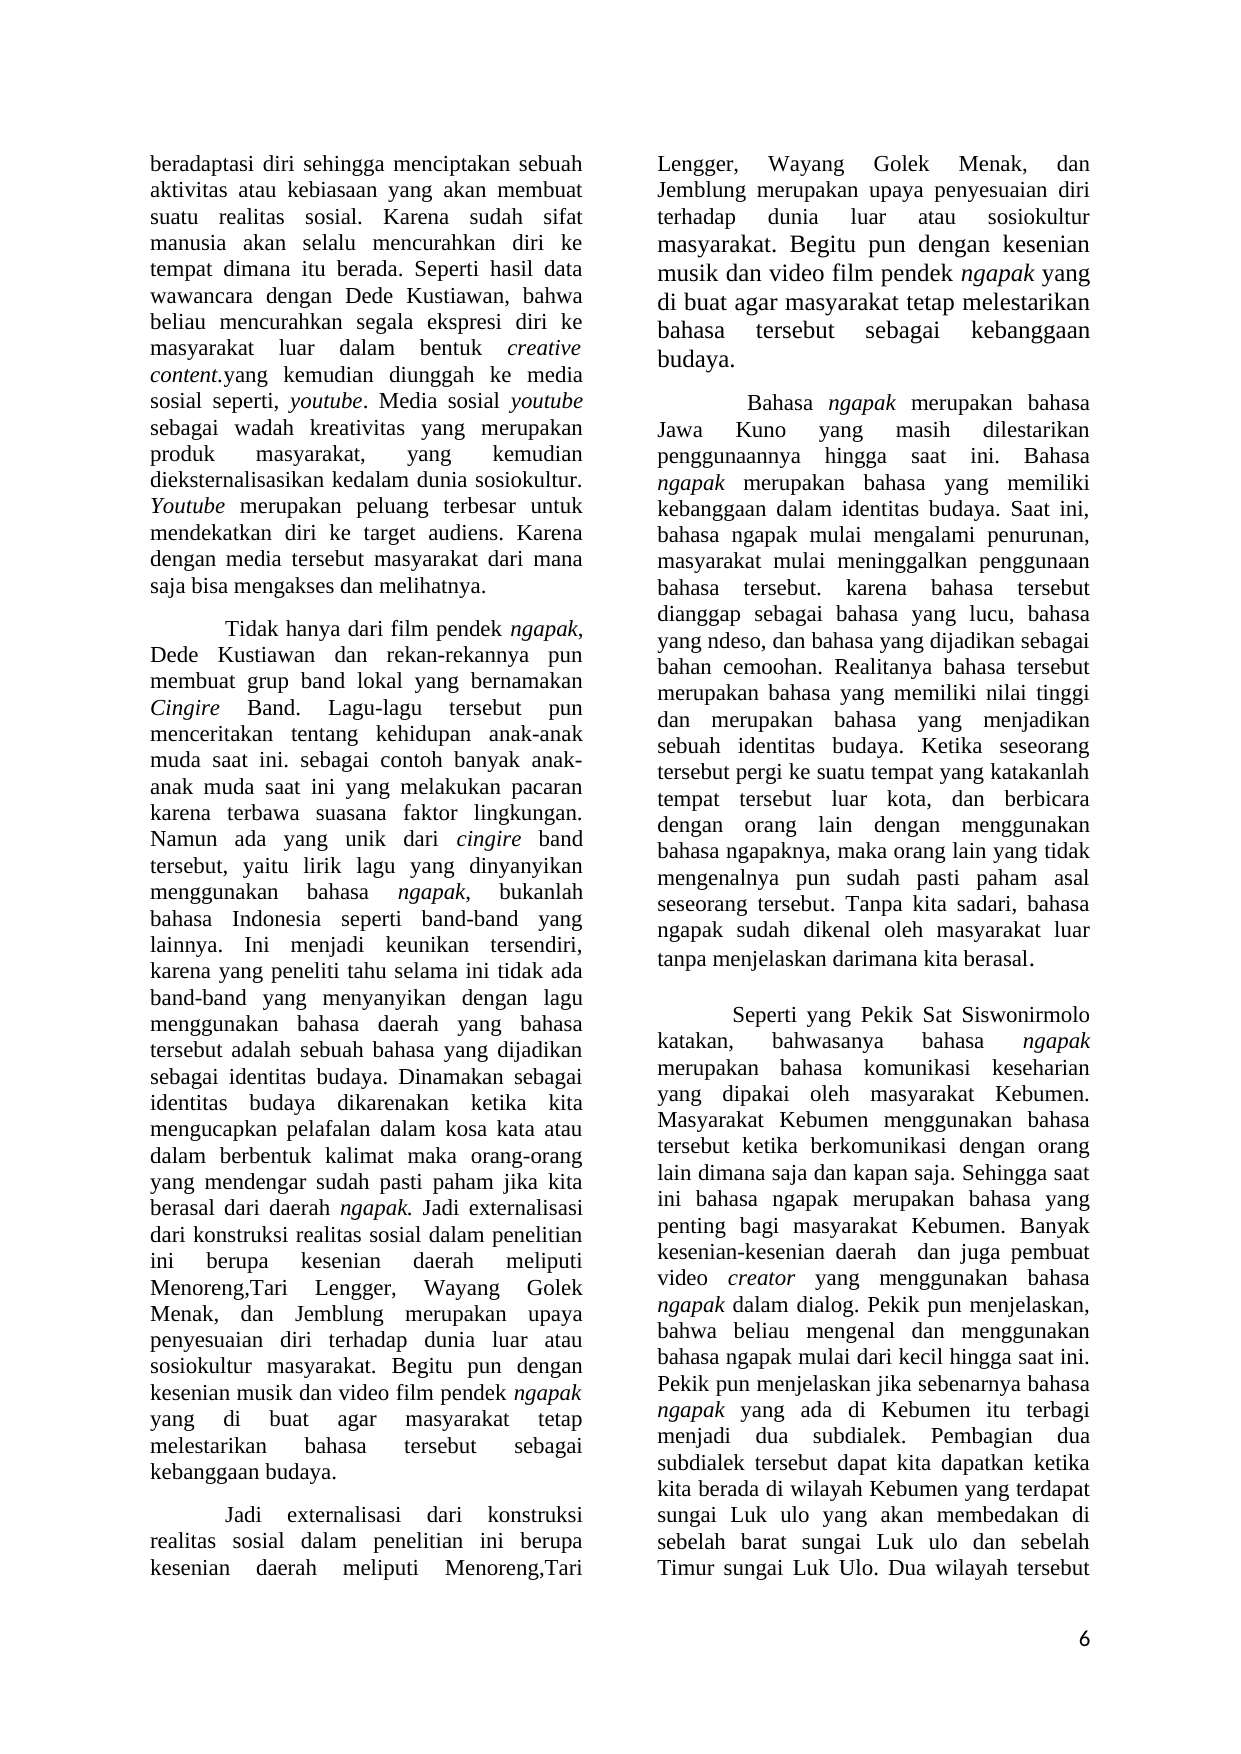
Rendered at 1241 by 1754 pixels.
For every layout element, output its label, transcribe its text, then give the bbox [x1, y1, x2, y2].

text Tidak hanya dari film pendek ngapak, Dede Kustiawan dan rekan-rekannya pun membuat grup band lokal yang bernamakan Cingire Band. Lagu-lagu tersebut pun menceritakan tentang kehidupan anak-anak muda saat ini. sebagai contoh banyak anak-anak muda saat ini yang melakukan pacaran karena terbawa suasana faktor lingkungan. Namun ada yang unik dari cingire band tersebut, yaitu lirik lagu yang dinyanyikan menggunakan bahasa ngapak, bukanlah bahasa Indonesia seperti band-band yang lainnya. Ini menjadi keunikan tersendiri, karena yang peneliti tahu selama ini tidak ada band-band yang menyanyikan dengan lagu menggunakan bahasa daerah yang bahasa tersebut adalah sebuah bahasa yang dijadikan sebagai identitas budaya. Dinamakan sebagai identitas budaya dikarenakan ketika kita mengucapkan pelafalan dalam kosa kata atau dalam berbentuk kalimat maka orang-orang yang mendengar sudah pasti paham jika kita berasal dari daerah ngapak. Jadi externalisasi dari konstruksi realitas sosial dalam penelitian ini berupa kesenian daerah meliputi Menoreng,Tari Lengger, Wayang Golek Menak, dan Jemblung merupakan upaya penyesuaian diri terhadap dunia luar atau sosiokultur masyarakat. Begitu pun dengan kesenian musik dan video film pendek ngapak yang di buat agar masyarakat tetap melestarikan bahasa tersebut sebagai kebanggaan budaya. [150, 615, 583, 1484]
text Jadi externalisasi dari konstruksi realitas sosial dalam penelitian ini berupa kesenian daerah meliputi Menoreng,Tari Lengger, Wayang Golek Menak, dan Jemblung merupakan upaya penyesuaian diri terhadap dunia luar atau sosiokultur masyarakat. Begitu pun dengan kesenian musik dan video film pendek ngapak yang di buat agar masyarakat tetap melestarikan bahasa tersebut sebagai kebanggaan budaya. [657, 150, 1090, 373]
text Bahasa ngapak merupakan bahasa Jawa Kuno yang masih dilestarikan penggunaannya hingga saat ini. Bahasa ngapak merupakan bahasa yang memiliki kebanggaan dalam identitas budaya. Saat ini, bahasa ngapak mulai mengalami penurunan, masyarakat mulai meninggalkan penggunaan bahasa tersebut. karena bahasa tersebut dianggap sebagai bahasa yang lucu, bahasa yang ndeso, dan bahasa yang dijadikan sebagai bahan cemoohan. Realitanya bahasa tersebut merupakan bahasa yang memiliki nilai tinggi dan merupakan bahasa yang menjadikan sebuah identitas budaya. Ketika seseorang tersebut pergi ke suatu tempat yang katakanlah tempat tersebut luar kota, dan berbicara dengan orang lain dengan menggunakan bahasa ngapaknya, maka orang lain yang tidak mengenalnya pun sudah pasti paham asal seseorang tersebut. Tanpa kita sadari, bahasa ngapak sudah dikenal oleh masyarakat luar tanpa menjelaskan darimana kita berasal. [657, 389, 1090, 972]
text Jadi externalisasi dari konstruksi realitas sosial dalam penelitian ini berupa kesenian daerah meliputi Menoreng,Tari Lengger, Wayang Golek Menak, dan Jemblung merupakan upaya penyesuaian diri terhadap dunia luar atau sosiokultur masyarakat. Begitu pun dengan kesenian musik dan video film pendek ngapak yang di buat agar masyarakat tetap melestarikan bahasa tersebut sebagai kebanggaan budaya. [150, 1501, 583, 1580]
